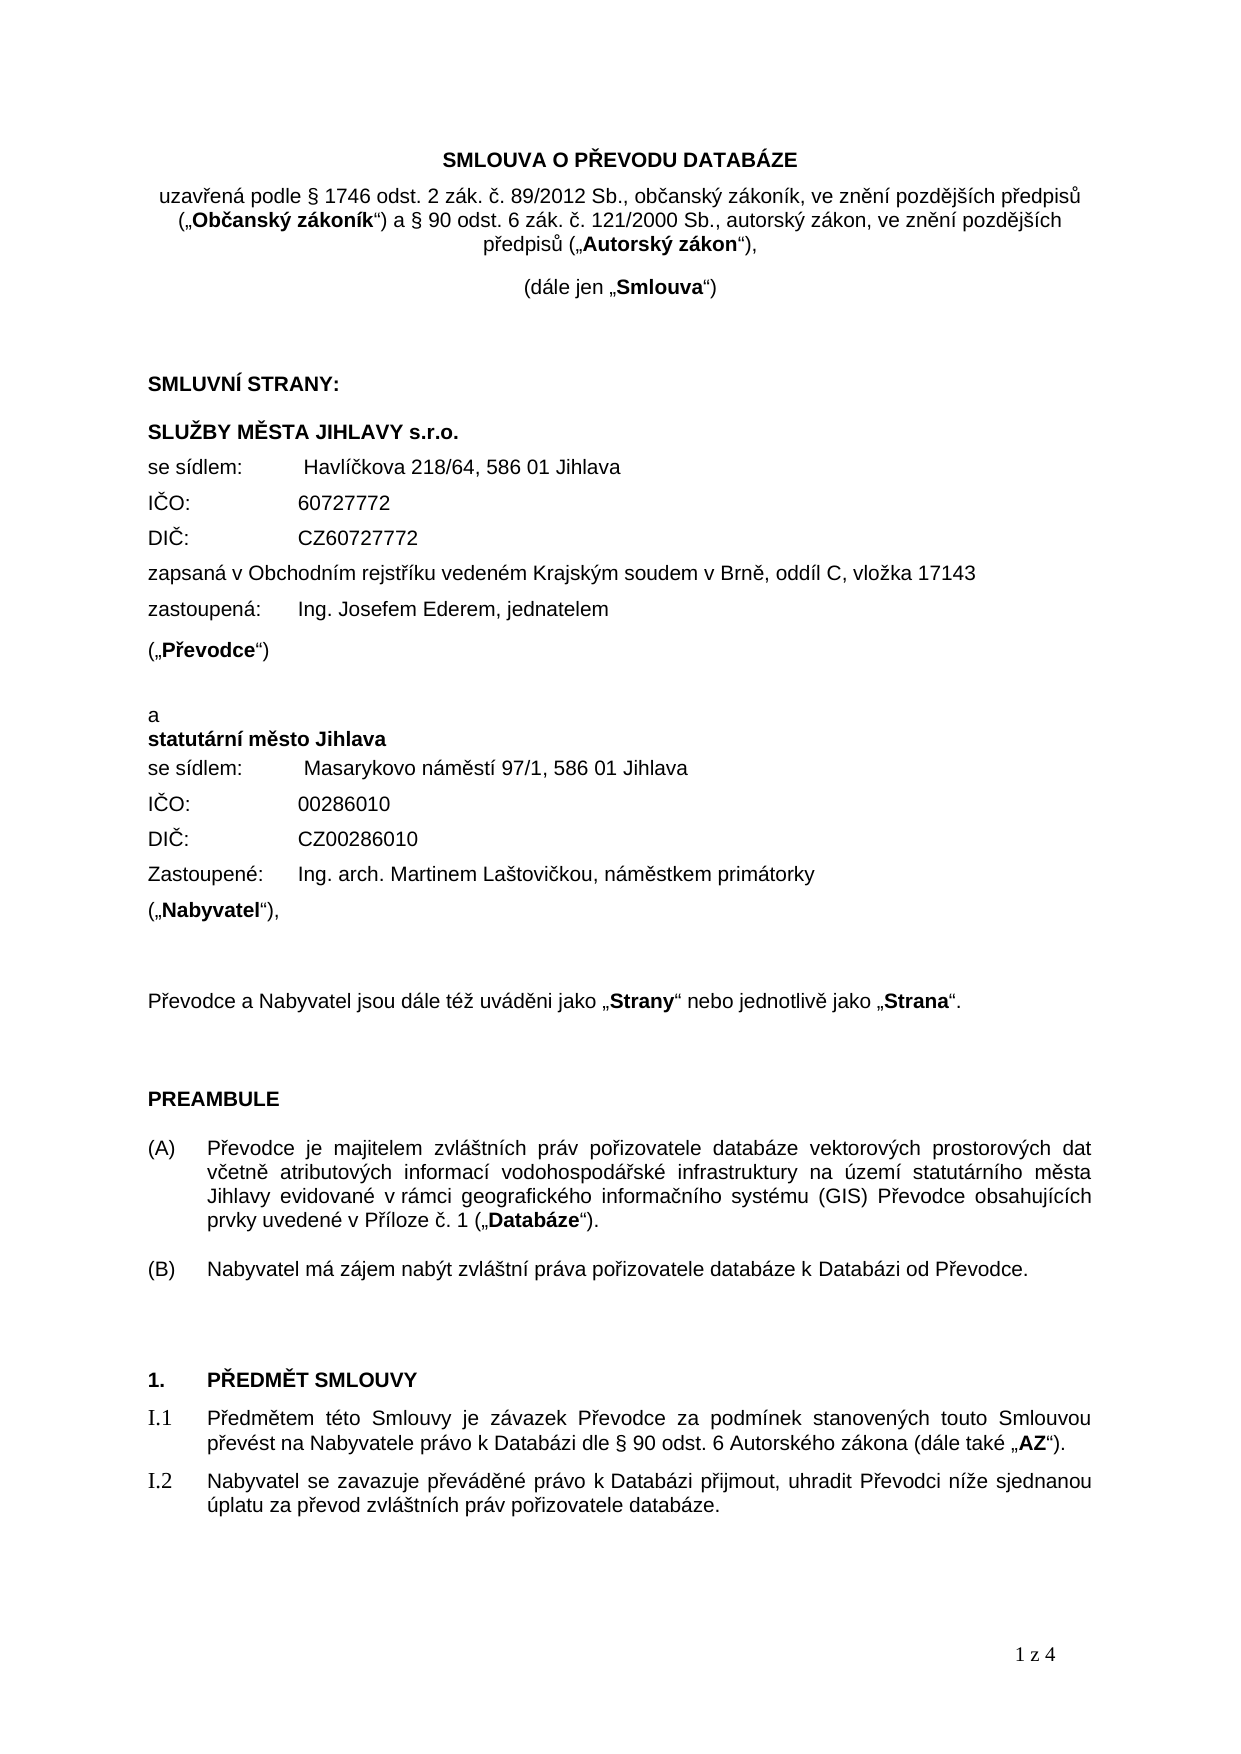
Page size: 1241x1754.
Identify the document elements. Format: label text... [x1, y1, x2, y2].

text PREAMBULE [148, 1087, 1092, 1111]
text se sídlem: Masarykovo náměstí 97/1, 586 01 Jihlava [148, 751, 1092, 780]
text a [148, 698, 1092, 727]
text Smluvní strany: [148, 366, 1092, 396]
subtitle Předmětem této Smlouvy je závazek Převodce za podmínek stanovených touto Smlouvou převést na Nabyvatele právo k Databázi dle § 90 odst. 6 Autorského zákona (dále také „AZ“). [148, 1404, 1092, 1454]
text SLUŽBY MĚSTA JIHLAVY s.r.o. [148, 414, 1092, 443]
text zapsaná v Obchodním rejstříku vedeném Krajským soudem v Brně, oddíl C, vložka 17143 [148, 556, 1092, 585]
subtitle Nabyvatel se zavazuje převáděné právo k Databázi přijmout, uhradit Převodci níže sjednanou úplatu za převod zvláštních práv pořizovatele databáze. [148, 1467, 1092, 1517]
text DIČ: CZ60727772 [148, 521, 1092, 550]
text Převodce a Nabyvatel jsou dále též uváděni jako „Strany“ nebo jednotlivě jako „Strana“. [148, 989, 1092, 1013]
subtitle Předmět Smlouvy [148, 1367, 1092, 1391]
text IČO: 00286010 [148, 786, 1092, 815]
text smlouva o převodu databáze [148, 148, 1092, 172]
text IČO: 60727772 [148, 485, 1092, 514]
text („Nabyvatel“), [148, 892, 1092, 922]
text (dále jen „Smlouva“) [148, 275, 1092, 299]
list Převodce je majitelem zvláštních práv pořizovatele databáze vektorových prostorových dat včetně atributových informací vodohospodářské infrastruktury na území statutárního města Jihlavy evidované v rámci geografického informačního systému (GIS) Převodce obsahujících prvky uvedené v Příloze č. 1 („Databáze“). [148, 1136, 1092, 1232]
text se sídlem: Havlíčkova 218/64, 586 01 Jihlava [148, 450, 1092, 479]
text („Převodce“) [148, 633, 1092, 662]
text DIČ: CZ00286010 [148, 822, 1092, 851]
list Nabyvatel má zájem nabýt zvláštní práva pořizovatele databáze k Databázi od Převodce. [148, 1257, 1092, 1281]
text uzavřená podle § 1746 odst. 2 zák. č. 89/2012 Sb., občanský zákoník, ve znění pozdějších předpisů („Občanský zákoník“) a § 90 odst. 6 zák. č. 121/2000 Sb., autorský zákon, ve znění pozdějších předpisů („Autorský zákon“), [148, 184, 1092, 256]
text Zastoupené: Ing. arch. Martinem Laštovičkou, náměstkem primátorky [148, 857, 1092, 886]
text zastoupená: Ing. Josefem Ederem, jednatelem [148, 591, 1092, 621]
text statutární město Jihlava [148, 727, 1092, 751]
